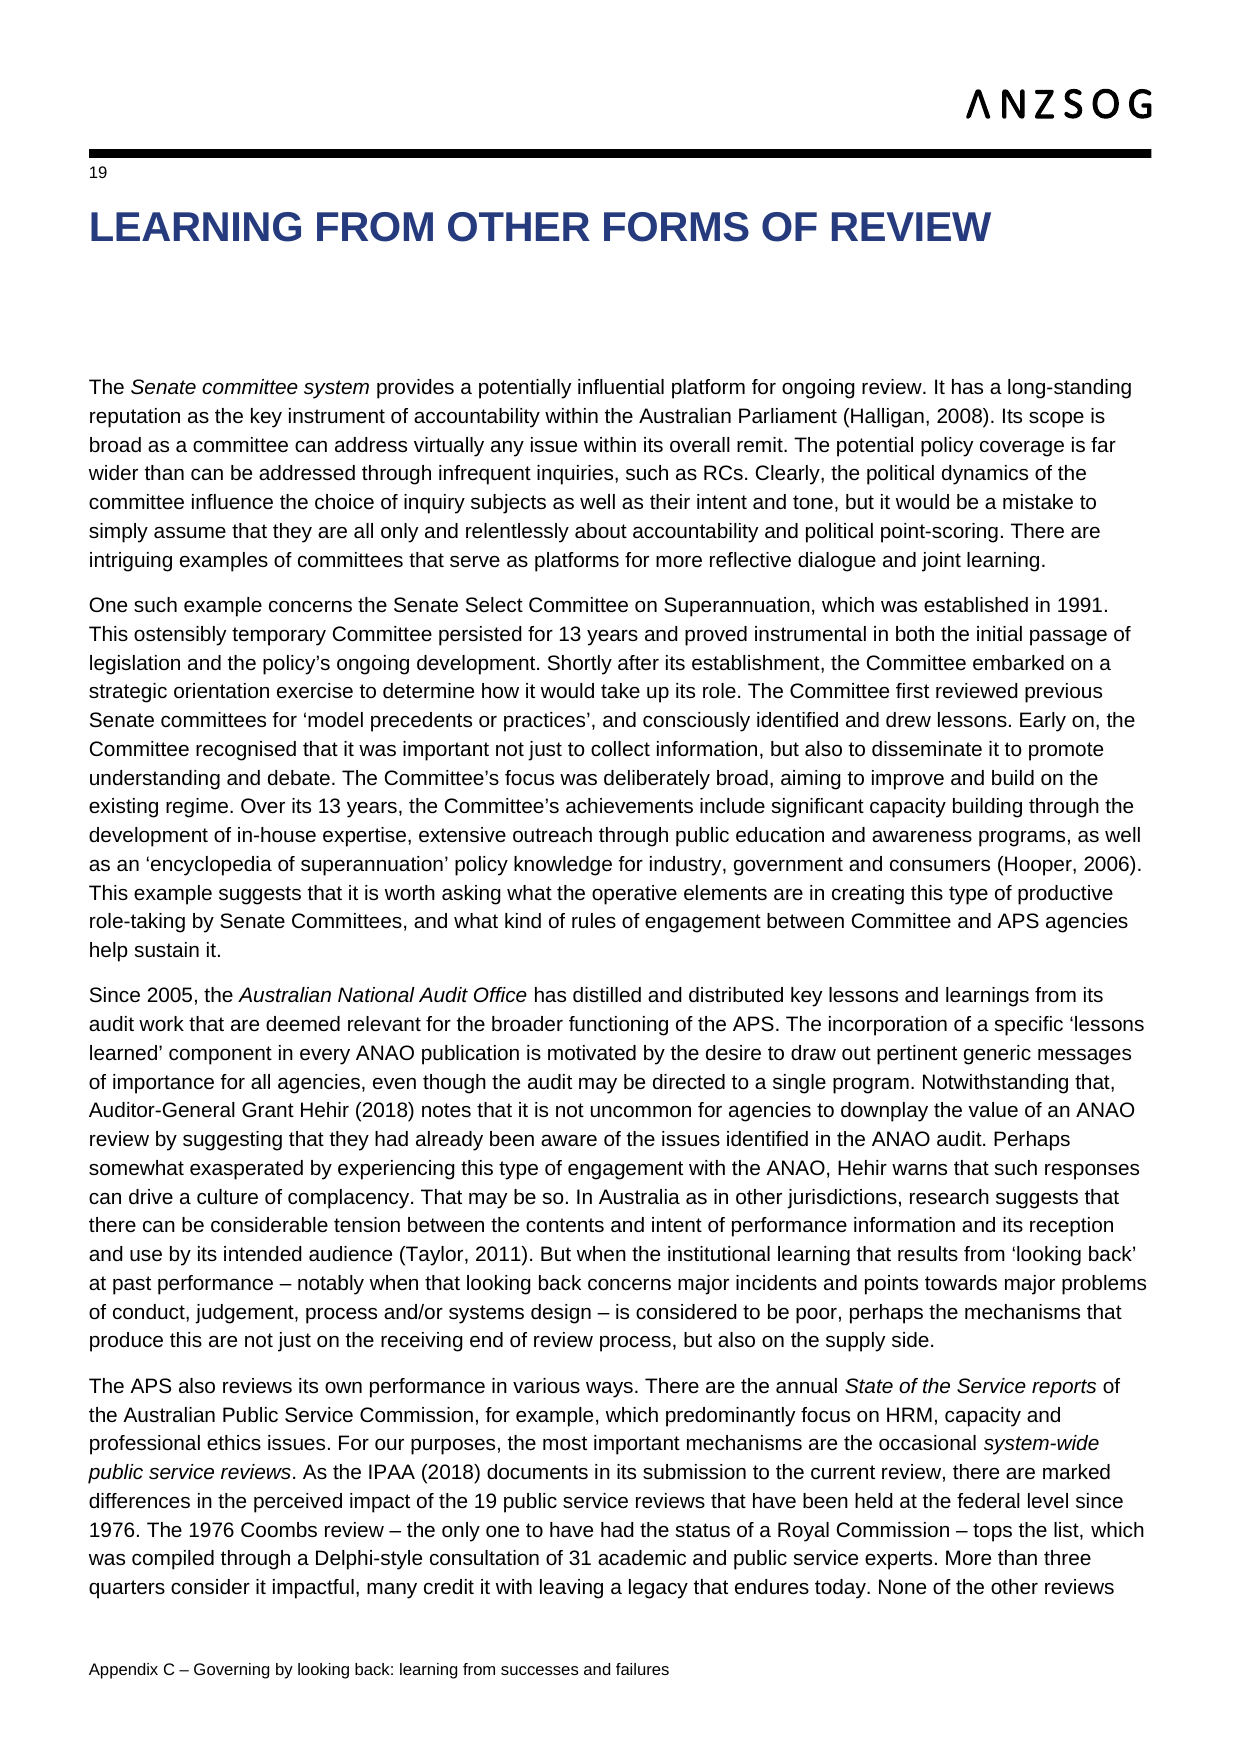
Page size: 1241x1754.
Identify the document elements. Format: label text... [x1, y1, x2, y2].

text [89, 1374, 1152, 1599]
text One such example concerns the Senate Select Committee on Superannuation, which was established in 1991. This ostensibly temporary Committee persisted for 13 years and proved instrumental in both the initial passage of legislation and the policy’s ongoing development. Shortly after its establishment, the Committee embarked on a strategic orientation exercise to determine how it would take up its role. The Committee first reviewed previous Senate committees for ‘model precedents or practices’, and consciously identified and drew lessons. Early on, the Committee recognised that it was important not just to collect information, but also to disseminate it to promote understanding and debate. The Committee’s focus was deliberately broad, aiming to improve and build on the existing regime. Over its 13 years, the Committee’s achievements include significant capacity building through the development of in-house expertise, extensive outreach through public education and awareness programs, as well as an ‘encyclopedia of superannuation’ policy knowledge for industry, government and consumers (Hooper, 2006). This example suggests that it is worth asking what the operative elements are in creating this type of productive role-taking by Senate Committees, and what kind of rules of engagement between Committee and APS agencies help sustain it. [89, 593, 1152, 962]
text The Senate committee system provides a potentially influential platform for ongoing review. It has a long-standing reputation as the key instrument of accountability within the Australian Parliament (Halligan, 2008). Its scope is broad as a committee can address virtually any issue within its overall remit. The potential policy coverage is far wider than can be addressed through infrequent inquiries, such as RCs. Clearly, the political dynamics of the committee influence the choice of inquiry subjects as well as their intent and tone, but it would be a mistake to simply assume that they are all only and relentlessly about accountability and political point-scoring. There are intriguing examples of committees that serve as platforms for more reflective dialogue and joint learning. [89, 375, 1152, 571]
text Learning from other forms of review [89, 207, 1152, 250]
text Since 2005, the Australian National Audit Office has distilled and distributed key lessons and learnings from its audit work that are deemed relevant for the broader functioning of the APS. The incorporation of a specific ‘lessons learned’ component in every ANAO publication is motivated by the desire to draw out pertinent generic messages of importance for all agencies, even though the audit may be directed to a single program. Notwithstanding that, Auditor-General Grant Hehir (2018) notes that it is not uncommon for agencies to downplay the value of an ANAO review by suggesting that they had already been aware of the issues identified in the ANAO audit. Perhaps somewhat exasperated by experiencing this type of engagement with the ANAO, Hehir warns that such responses can drive a culture of complacency. That may be so. In Australia as in other jurisdictions, research suggests that there can be considerable tension between the contents and intent of performance information and its reception and use by its intended audience (Taylor, 2011). But when the institutional learning that results from ‘looking back’ at past performance – notably when that looking back concerns major incidents and points towards major problems of conduct, judgement, process and/or systems design – is considered to be poor, perhaps the mechanisms that produce this are not just on the receiving end of review process, but also on the supply side. [89, 983, 1152, 1352]
